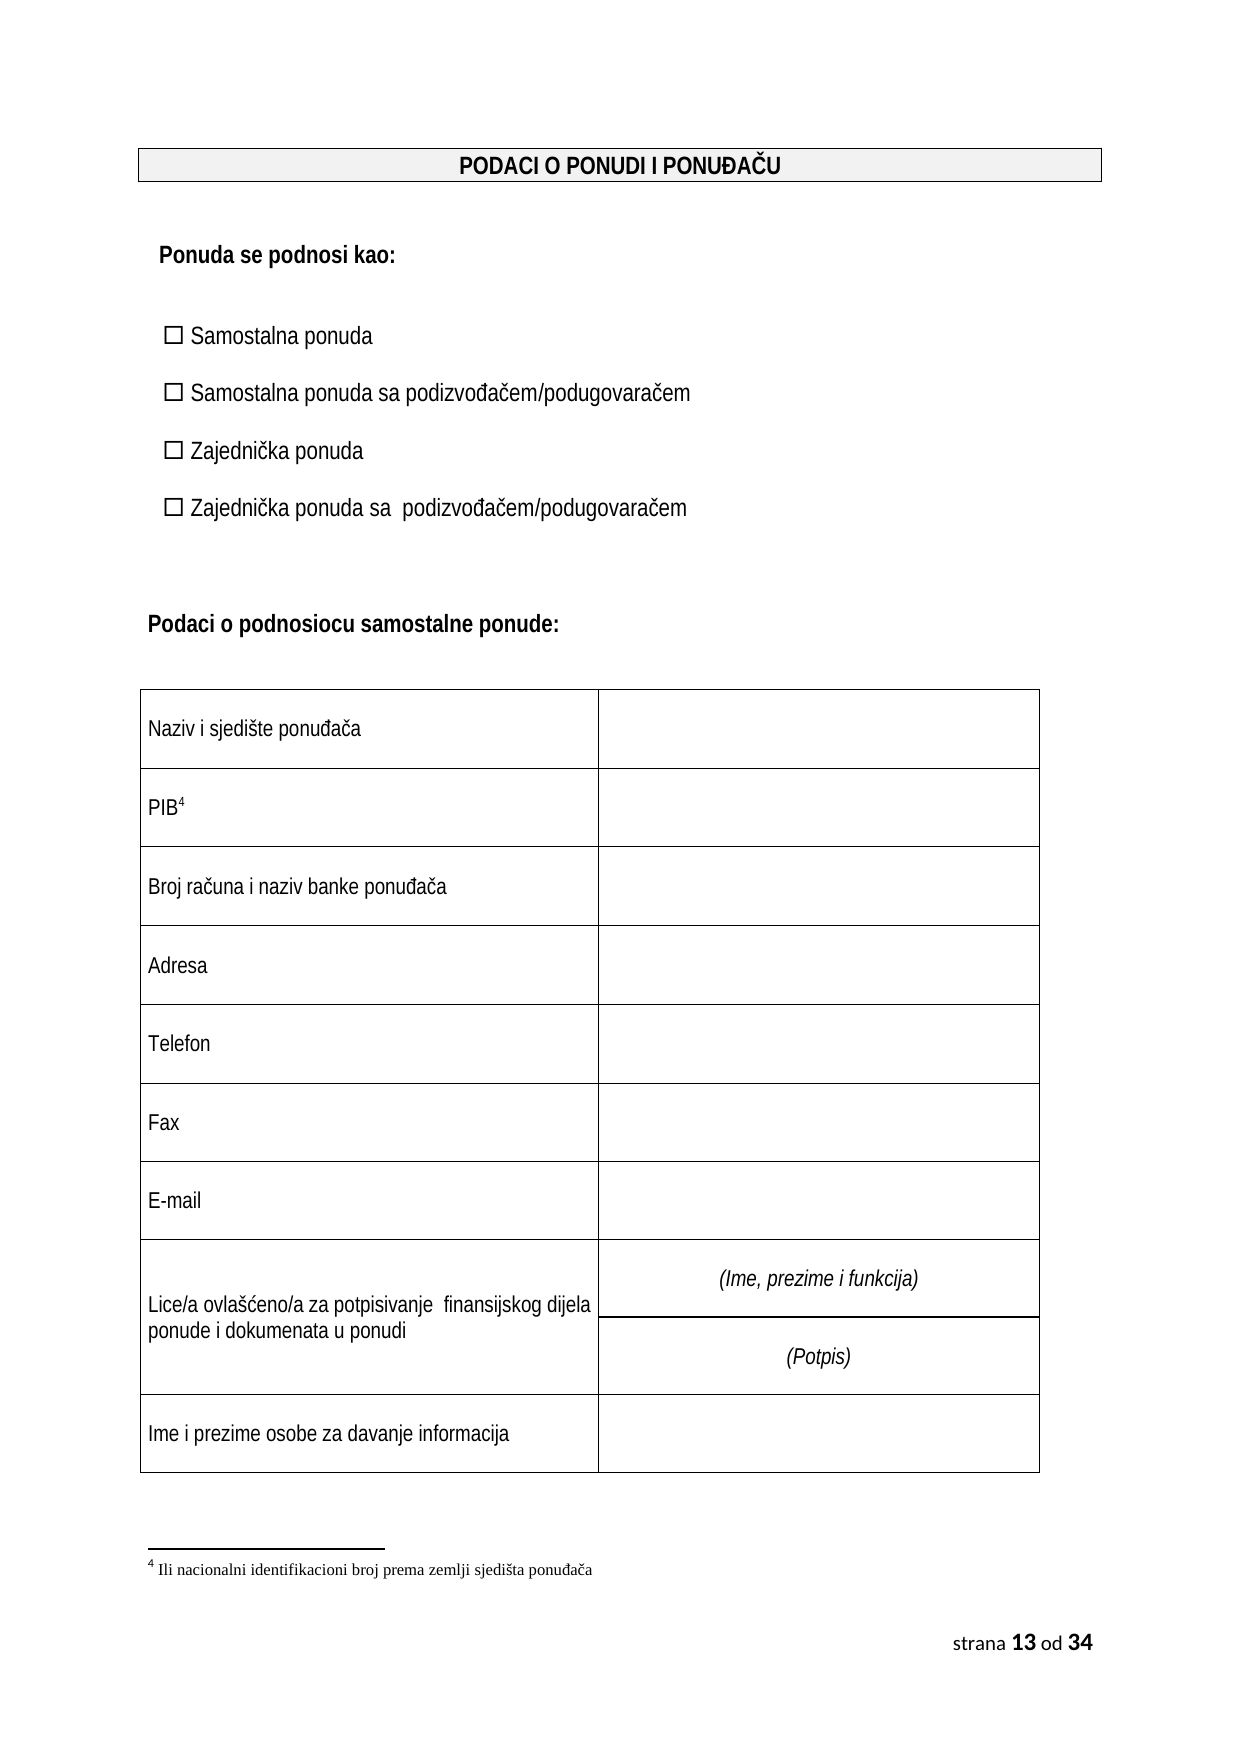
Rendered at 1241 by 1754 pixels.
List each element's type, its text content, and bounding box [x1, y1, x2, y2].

table_cell [599, 926, 1039, 1004]
table_header [599, 690, 1039, 767]
text Zajednička ponuda sa podizvođačem/podugovaračem [162, 493, 1093, 522]
text Samostalna ponuda [162, 321, 1093, 349]
text Ponuda se podnosi kao: [148, 241, 1093, 269]
text Zajednička ponuda [162, 436, 1093, 464]
table_cell Broj računa i naziv banke ponuđača [141, 847, 598, 925]
text Podaci o podnosiocu samostalne ponude: [148, 609, 1093, 637]
table_cell Lice/a ovlašćeno/a za potpisivanje finansijskog dijela ponude i dokumenata u ponudi [141, 1240, 598, 1394]
table_cell Adresa [141, 926, 598, 1004]
subtitle PODACI O PONUDI I PONUĐAČU [139, 149, 1101, 181]
table_cell E-mail [141, 1162, 598, 1239]
table_cell [599, 1084, 1039, 1161]
table_cell (Potpis) [599, 1318, 1039, 1394]
table_cell Ime i prezime osobe za davanje informacija [141, 1395, 598, 1472]
table_cell [599, 1395, 1039, 1472]
table_cell [599, 1162, 1039, 1239]
text Samostalna ponuda sa podizvođačem/podugovaračem [162, 378, 1093, 407]
table_cell [599, 769, 1039, 846]
table_cell [599, 1005, 1039, 1082]
table_header Naziv i sjedište ponuđača [141, 690, 598, 767]
table_cell PIB [141, 769, 598, 846]
table_cell Telefon [141, 1005, 598, 1082]
table_cell Fax [141, 1084, 598, 1161]
table_cell [599, 847, 1039, 925]
table_cell (Ime, prezime i funkcija) [599, 1240, 1039, 1316]
